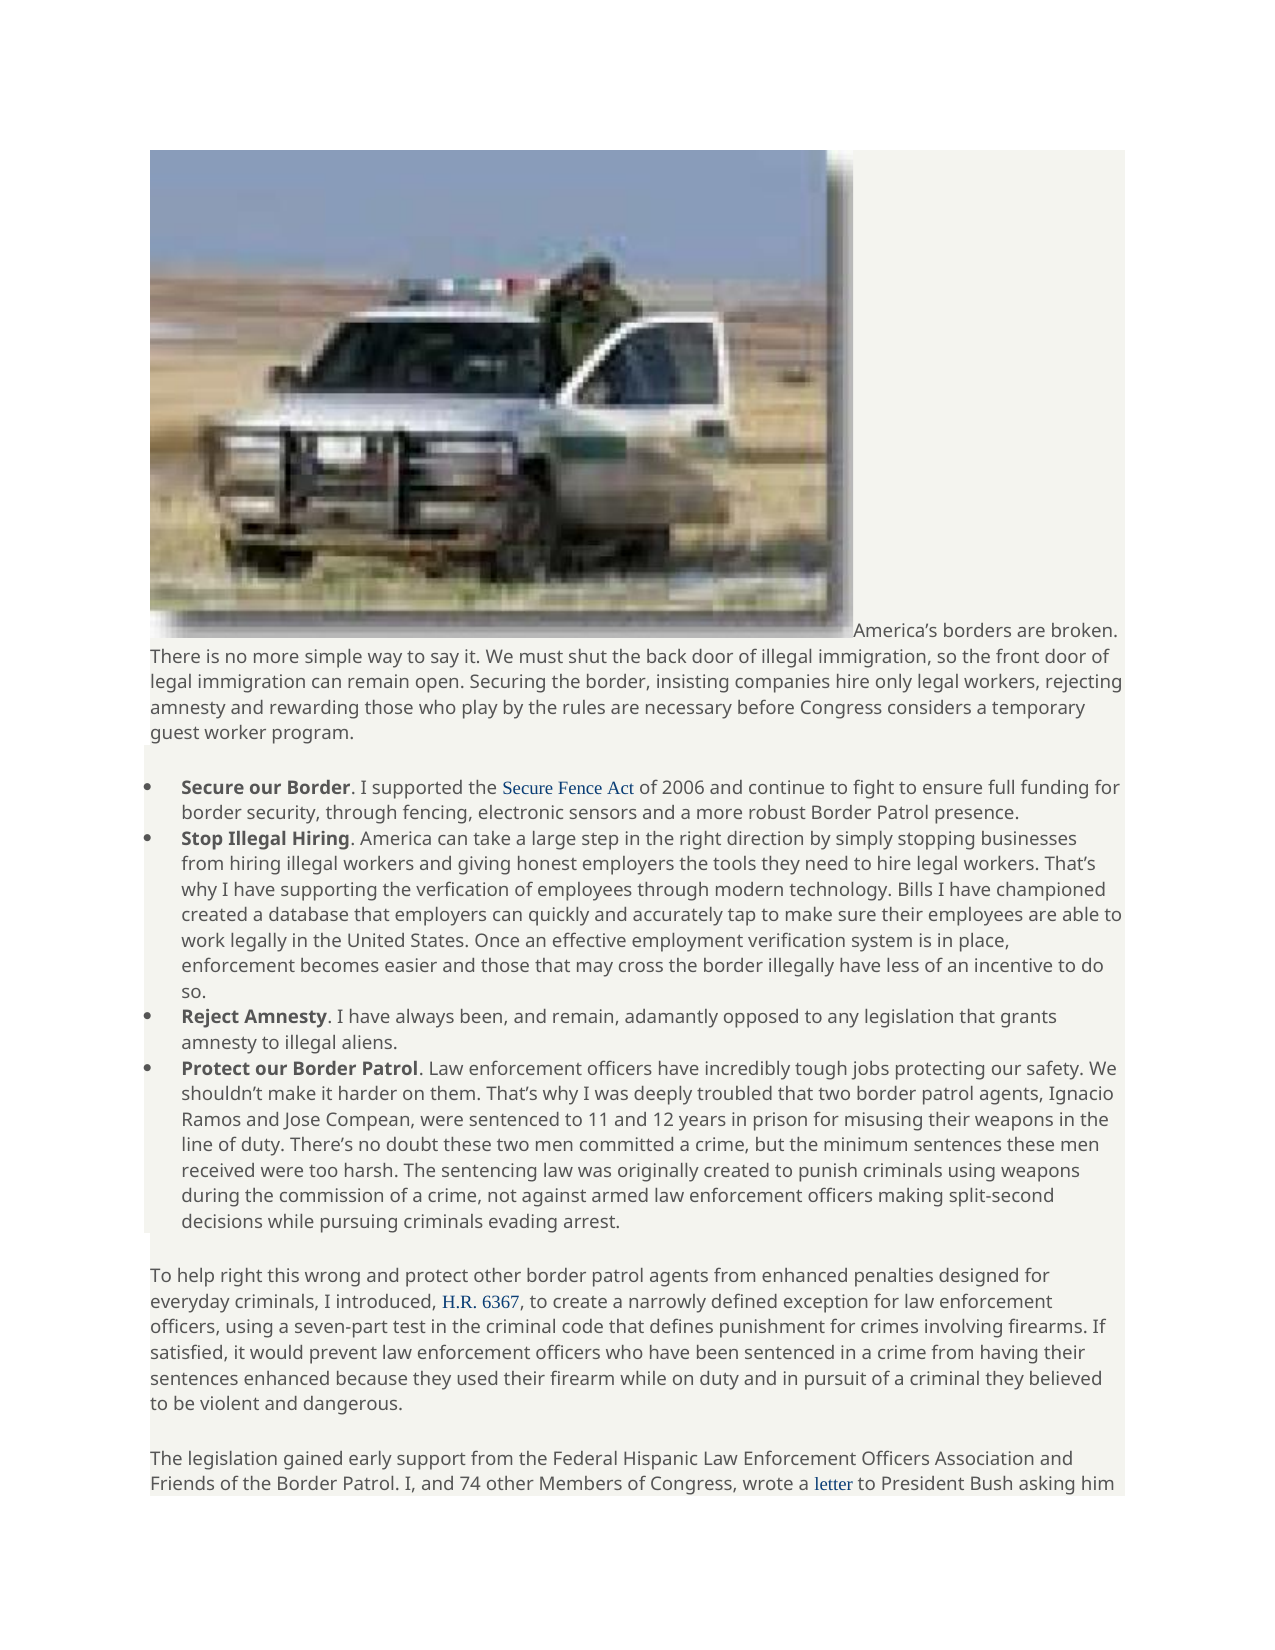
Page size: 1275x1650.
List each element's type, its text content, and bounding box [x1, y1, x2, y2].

list Stop Illegal Hiring. America can take a large step in the right direction by simply stopping businesses from hiring illegal workers and giving honest employers the tools they need to hire legal workers. That’s why I have supporting the verfication of employees through modern technology. Bills I have championed created a database that employers can quickly and accurately tap to make sure their employees are able to work legally in the United States. Once an effective employment verification system is in place, enforcement becomes easier and those that may cross the border illegally have less of an incentive to do so. [144, 825, 1125, 1004]
text To help right this wrong and protect other border patrol agents from enhanced penalties designed for everyday criminals, I introduced, H.R. 6367, to create a narrowly defined exception for law enforcement officers, using a seven-part test in the criminal code that defines punishment for crimes involving firearms. If satisfied, it would prevent law enforcement officers who have been sentenced in a crime from having their sentences enhanced because they used their firearm while on duty and in pursuit of a criminal they believed to be violent and dangerous. [150, 1263, 1125, 1416]
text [150, 1445, 1125, 1496]
list Protect our Border Patrol. Law enforcement officers have incredibly tough jobs protecting our safety. We shouldn’t make it harder on them. That’s why I was deeply troubled that two border patrol agents, Ignacio Ramos and Jose Compean, were sentenced to 11 and 12 years in prison for misusing their weapons in the line of duty. There’s no doubt these two men committed a crime, but the minimum sentences these men received were too harsh. The sentencing law was originally created to punish criminals using weapons during the commission of a crime, not against armed law enforcement officers making split-second decisions while pursuing criminals evading arrest. [144, 1055, 1125, 1233]
list Secure our Border. I supported the Secure Fence Act of 2006 and continue to fight to ensure full funding for border security, through fencing, electronic sensors and a more robust Border Patrol presence. [144, 774, 1125, 825]
list Reject Amnesty. I have always been, and remain, adamantly opposed to any legislation that grants amnesty to illegal aliens. [144, 1004, 1125, 1055]
picture [150, 150, 854, 638]
